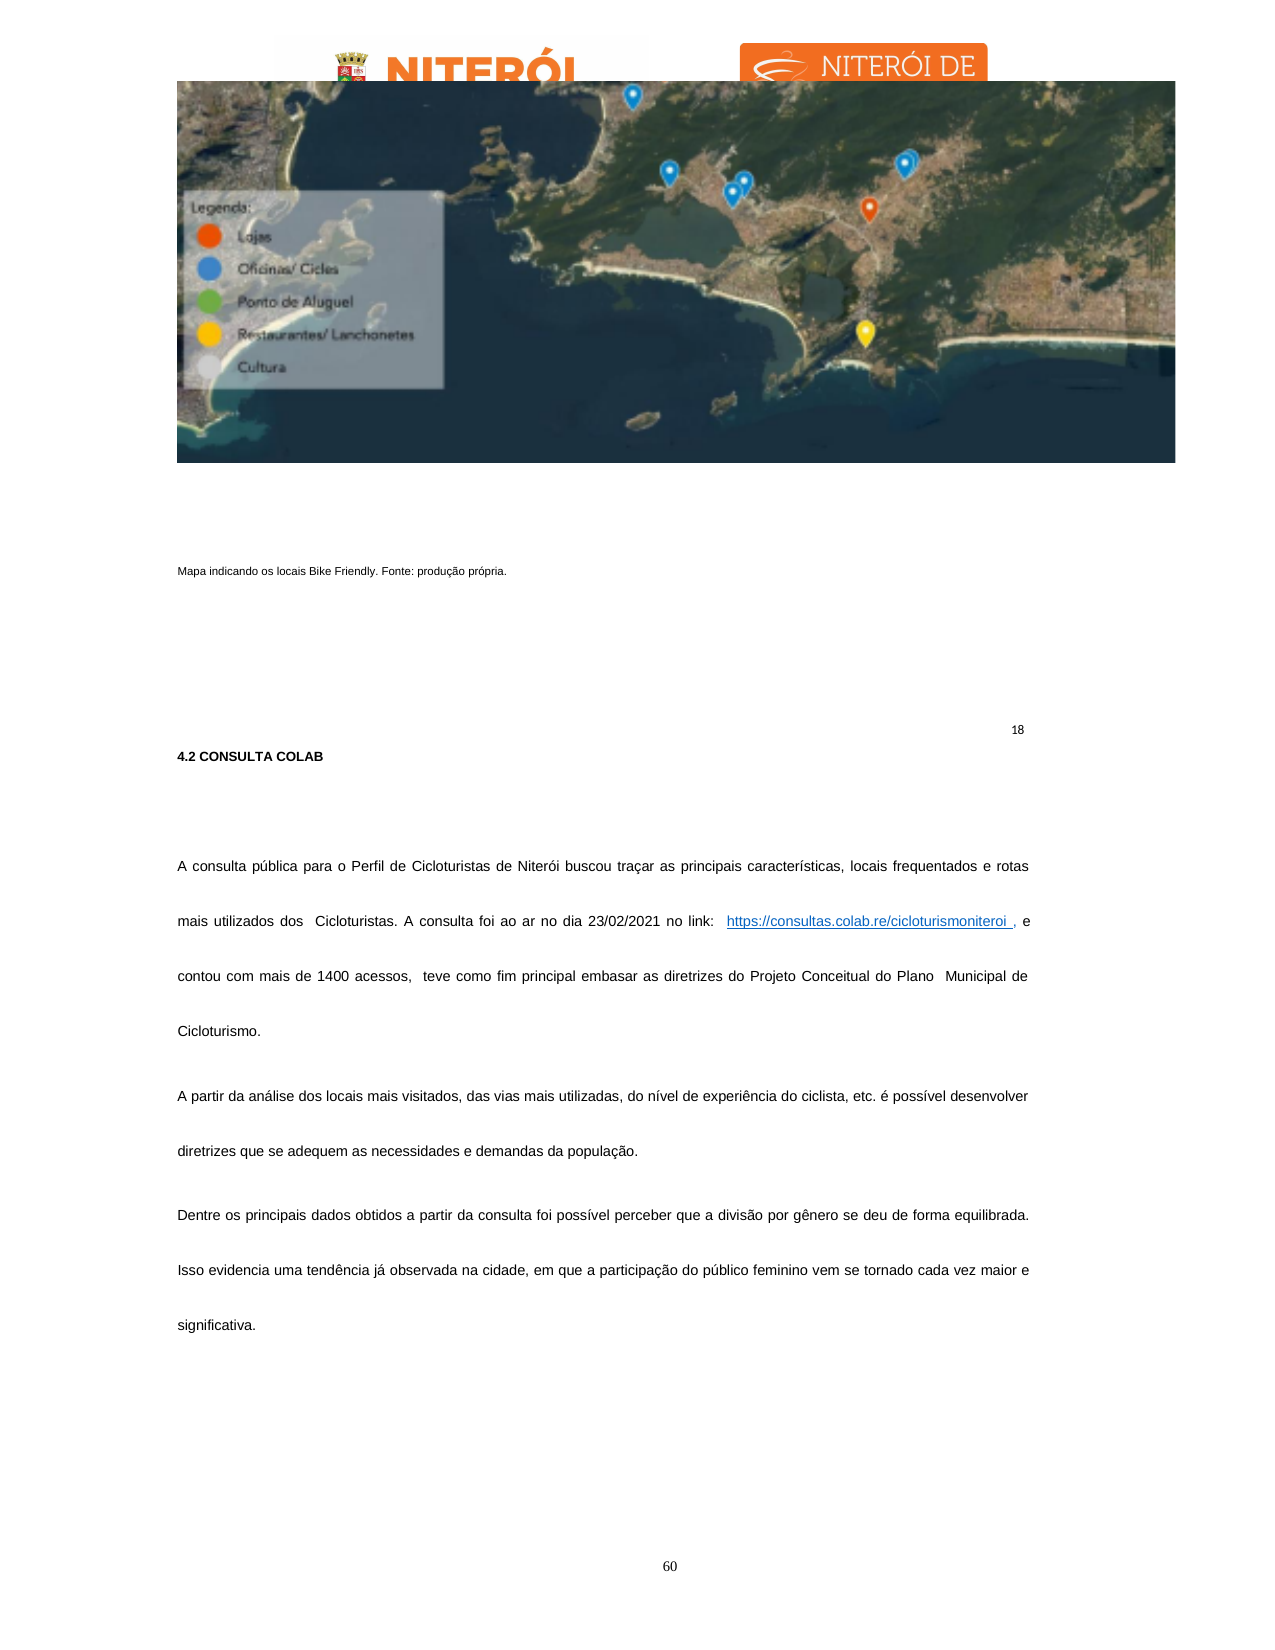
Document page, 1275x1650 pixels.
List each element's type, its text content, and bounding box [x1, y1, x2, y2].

text Dentre os principais dados obtidos a partir da consulta foi possível perceber que a divisão por gênero se deu de forma equilibrada. Isso evidencia uma tendência já observada na cidade, em que a participação do público feminino vem se tornado cada vez maior e significativa. [177, 1195, 1031, 1333]
text A partir da análise dos locais mais visitados, das vias mais utilizadas, do nível de experiência do ciclista, etc. é possível desenvolver diretrizes que se adequem as necessidades e demandas da população. [177, 1076, 1030, 1159]
text A consulta pública para o Perfil de Cicloturistas de Niterói buscou traçar as principais características, locais frequentados e rotas mais utilizados dos Cicloturistas. A consulta foi ao ar no dia 23/02/2021 no link: https://consultas.colab.re/cicloturismoniteroi , e contou com mais de 1400 acessos, teve como fim principal embasar as diretrizes do Projeto Conceitual do Plano Municipal de Cicloturismo. [177, 846, 1031, 1040]
text 4.2 CONSULTA COLAB [177, 738, 1163, 764]
text 18 [177, 709, 1024, 738]
picture [177, 35, 1176, 463]
text Mapa indicando os locais Bike Friendly. Fonte: produção própria. [177, 463, 1045, 578]
